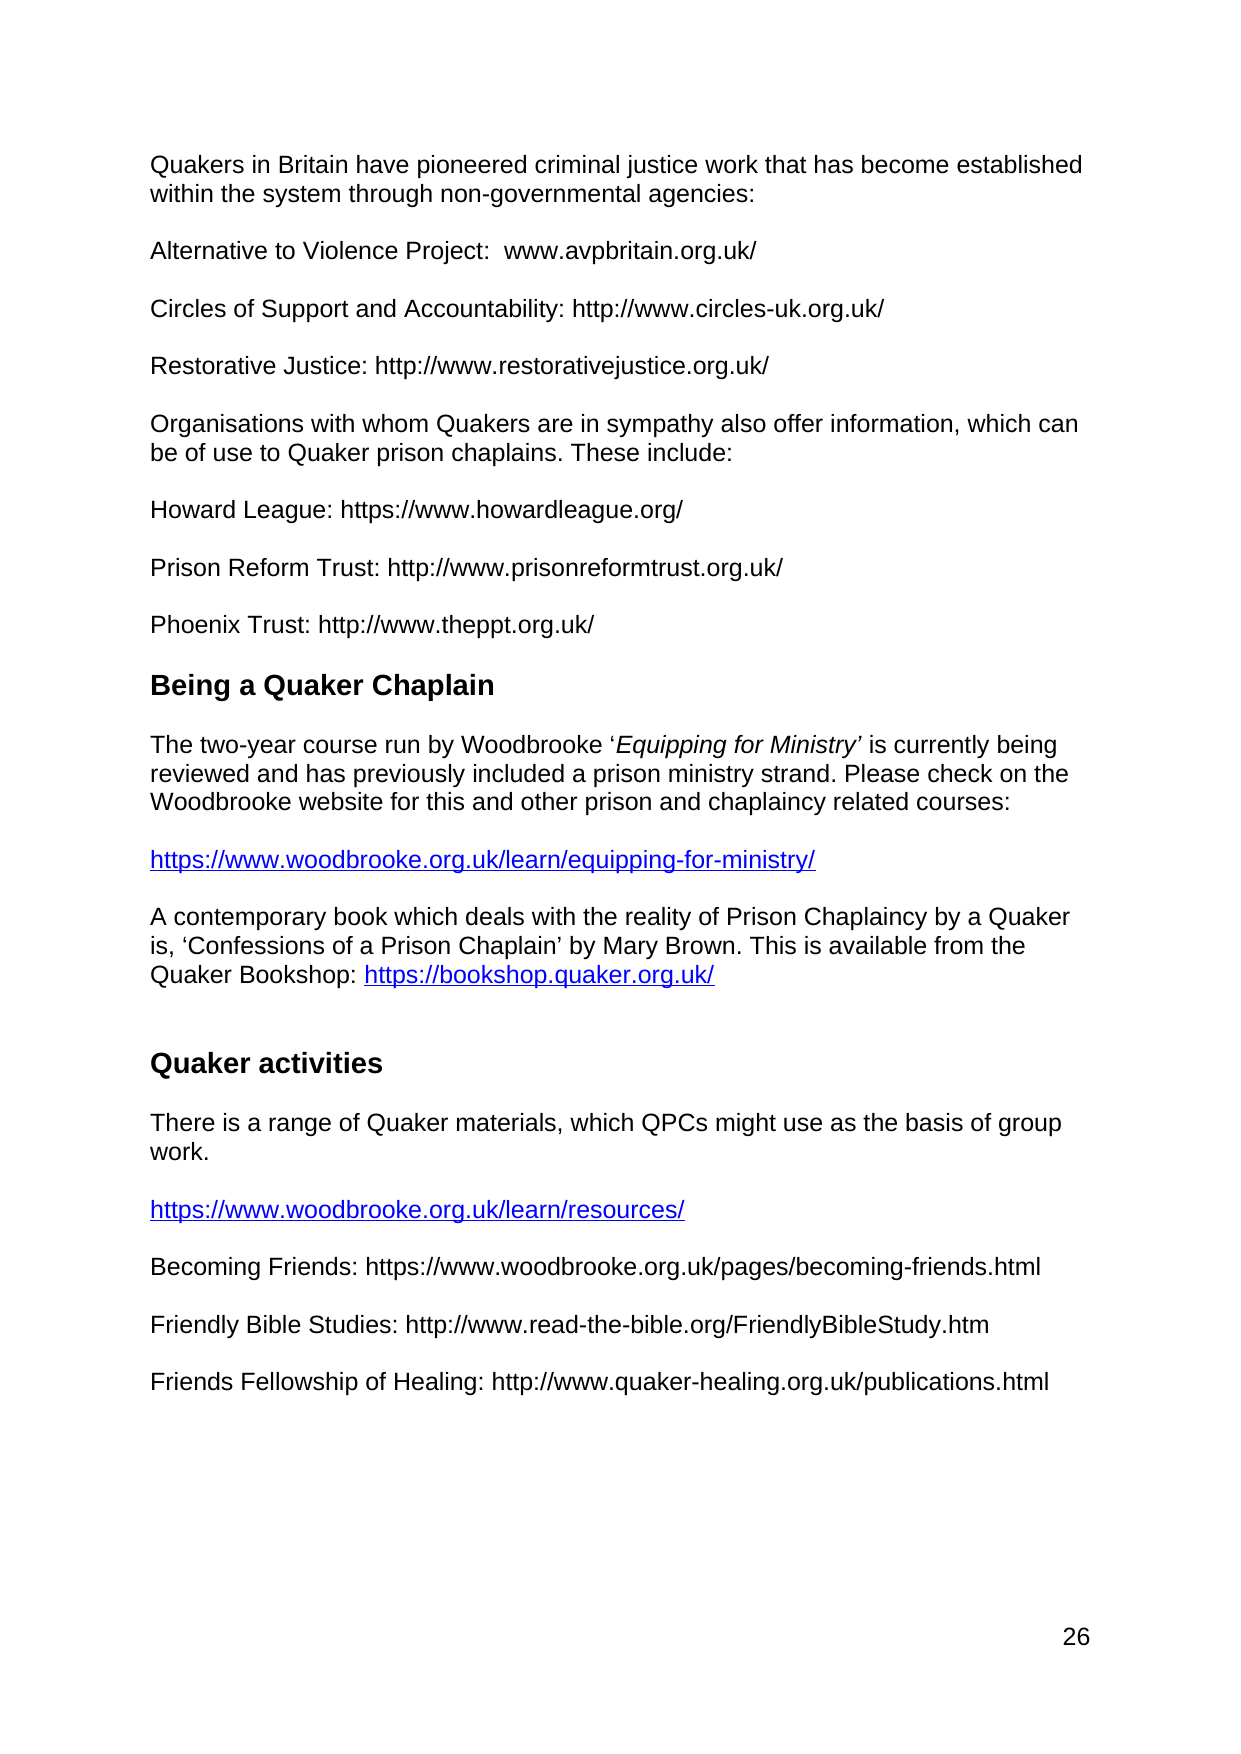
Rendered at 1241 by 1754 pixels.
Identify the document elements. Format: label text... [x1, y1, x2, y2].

text Organisations with whom Quakers are in sympathy also offer information, which can be of use to Quaker prison chaplains. These include: [150, 409, 1090, 466]
text Friendly Bible Studies: http://www.read-the-bible.org/FriendlyBibleStudy.htm [150, 1309, 1090, 1338]
text Howard League: https://www.howardleague.org/ [150, 495, 1090, 524]
text Quakers in Britain have pioneered criminal justice work that has become established within the system through non-governmental agencies: [150, 150, 1090, 207]
text Restorative Justice: http://www.restorativejustice.org.uk/ [150, 351, 1090, 380]
text Phoenix Trust: http://www.theppt.org.uk/ [150, 610, 1090, 639]
text Prison Reform Trust: http://www.prisonreformtrust.org.uk/ [150, 552, 1090, 581]
text There is a range of Quaker materials, which QPCs might use as the basis of group work. [150, 1108, 1090, 1166]
text https://www.woodbrooke.org.uk/learn/resources/ [150, 1194, 1090, 1223]
text Alternative to Violence Project: www.avpbritain.org.uk/ [150, 236, 1090, 265]
text https://www.woodbrooke.org.uk/learn/equipping-for-ministry/ [150, 845, 1090, 873]
text A contemporary book which deals with the reality of Prison Chaplaincy by a Quaker is, ‘Confessions of a Prison Chaplain’ by Mary Brown. This is available from the Quaker Bookshop: https://bookshop.quaker.org.uk/ [150, 902, 1090, 988]
text Friends Fellowship of Healing: http://www.quaker-healing.org.uk/publications.html [150, 1367, 1090, 1396]
subtitle Quaker activities [150, 1046, 1090, 1079]
text The two-year course run by Woodbrooke ‘Equipping for Ministry’ is currently being reviewed and has previously included a prison ministry strand. Please check on the Woodbrooke website for this and other prison and chaplaincy related courses: [150, 730, 1090, 816]
text Circles of Support and Accountability: http://www.circles-uk.org.uk/ [150, 294, 1090, 322]
subtitle Being a Quaker Chaplain [150, 667, 1090, 701]
text Becoming Friends: https://www.woodbrooke.org.uk/pages/becoming-friends.html [150, 1252, 1090, 1281]
